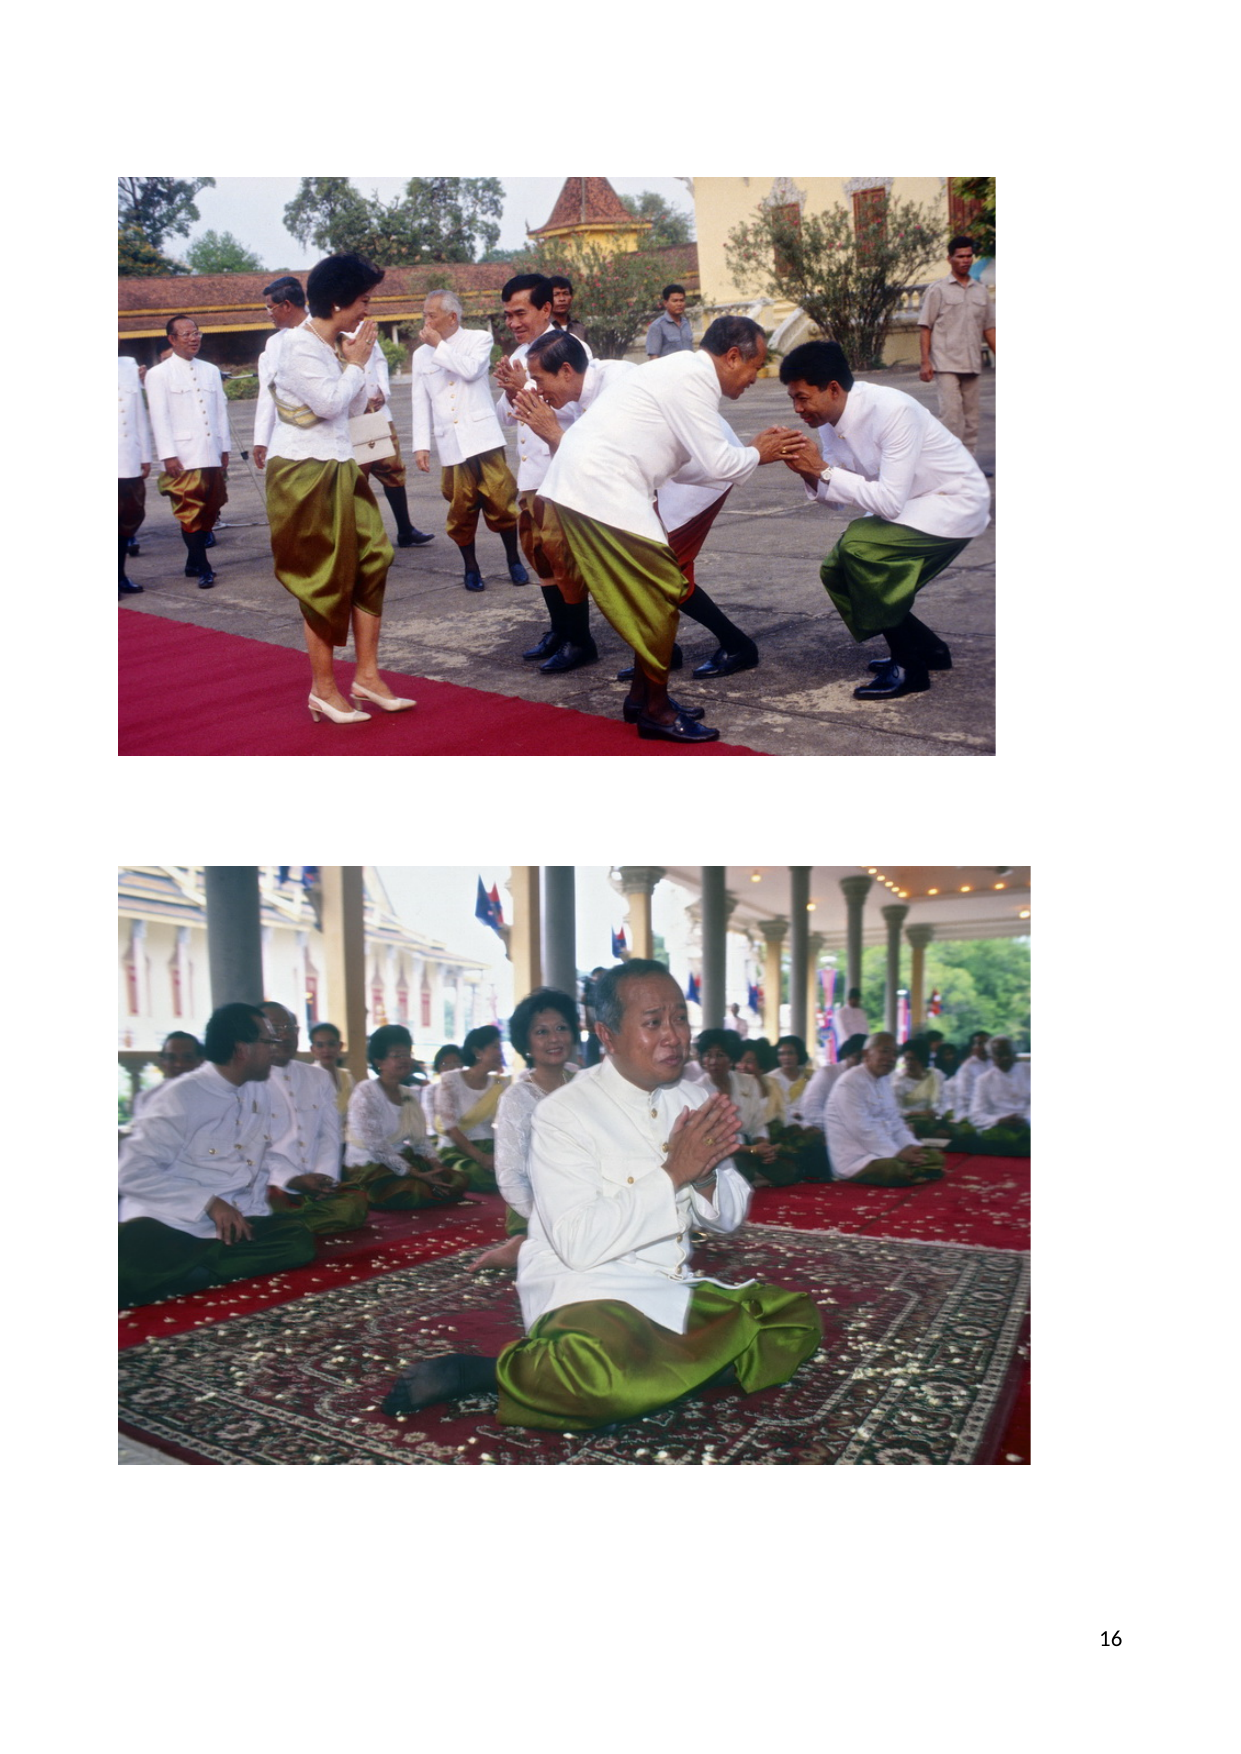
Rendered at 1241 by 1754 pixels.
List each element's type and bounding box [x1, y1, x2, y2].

picture [118, 177, 996, 756]
picture [118, 866, 1031, 1465]
